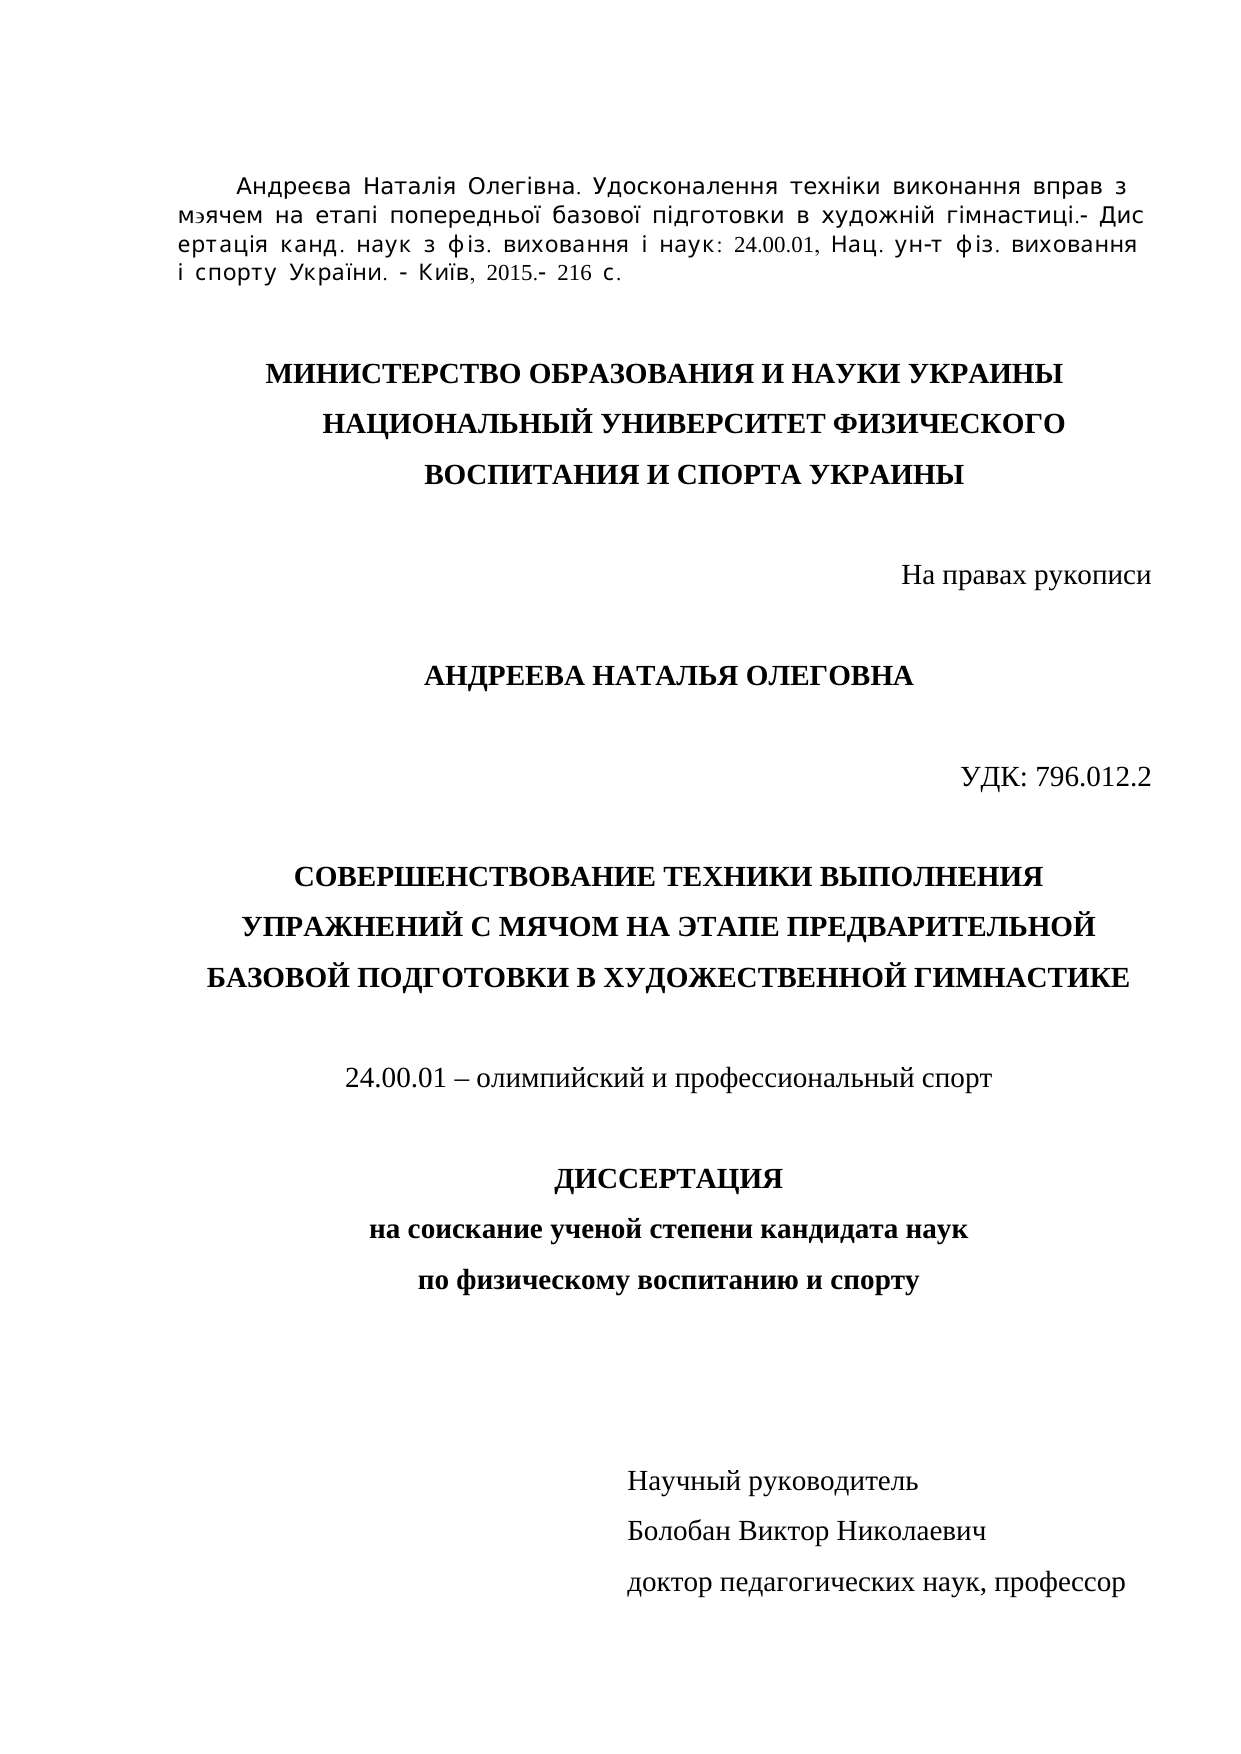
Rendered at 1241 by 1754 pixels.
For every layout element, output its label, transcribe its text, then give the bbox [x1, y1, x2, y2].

text АНДРЕЕВА НАТАЛЬЯ ОЛЕГОВНА [187, 658, 1152, 692]
text УДК: 796.012.2 [186, 759, 1152, 792]
text по физическому воспитанию и спорту [186, 1262, 1152, 1295]
text доктор педагогических наук, профессор [177, 1564, 1152, 1597]
text НAЦИОНАЛЬНЫЙ УНИВЕРСИТЕТ ФИЗИЧЕСКОГО ВОСПИТАНИЯ И СПОРТА УКРАИНЫ [237, 406, 1152, 490]
text МИНИСТЕРСТВО ОБРАЗОВАНИЯ И НАУКИ УКРАИНЫ [177, 356, 1152, 390]
text на соискание ученой степени кандидата наук [186, 1211, 1152, 1245]
text ДИССЕРТАЦИЯ [186, 1161, 1152, 1195]
text Научный руководитель [177, 1463, 1152, 1497]
text АндреєваНаталіяОлегівнаУдосконаленнятехнікивиконаннявправзмячемнаетапіпопередньоїбазовоїпідготовкивхудожнійгімнастиціДисертаціяканднаукзфізвихованняінаукНацунтфізвихованняіспортуУкраїниКиївс [177, 171, 1152, 286]
text На правах рукописи [177, 557, 1152, 591]
text СОВЕРШЕНСТВОВАНИЕ ТЕХНИКИ ВЫПОЛНЕНИЯ УПРАЖНЕНИЙ С МЯЧОМ НА ЭТАПЕ ПРЕДВАРИТЕЛЬНОЙ БАЗОВОЙ ПОДГОТОВКИ В ХУДОЖЕСТВЕННОЙ ГИМНАСТИКЕ [186, 859, 1152, 993]
text 24.00.01 – олимпийский и профессиональный спорт [186, 1061, 1152, 1094]
text Болобан Виктор Николаевич [177, 1513, 1152, 1547]
